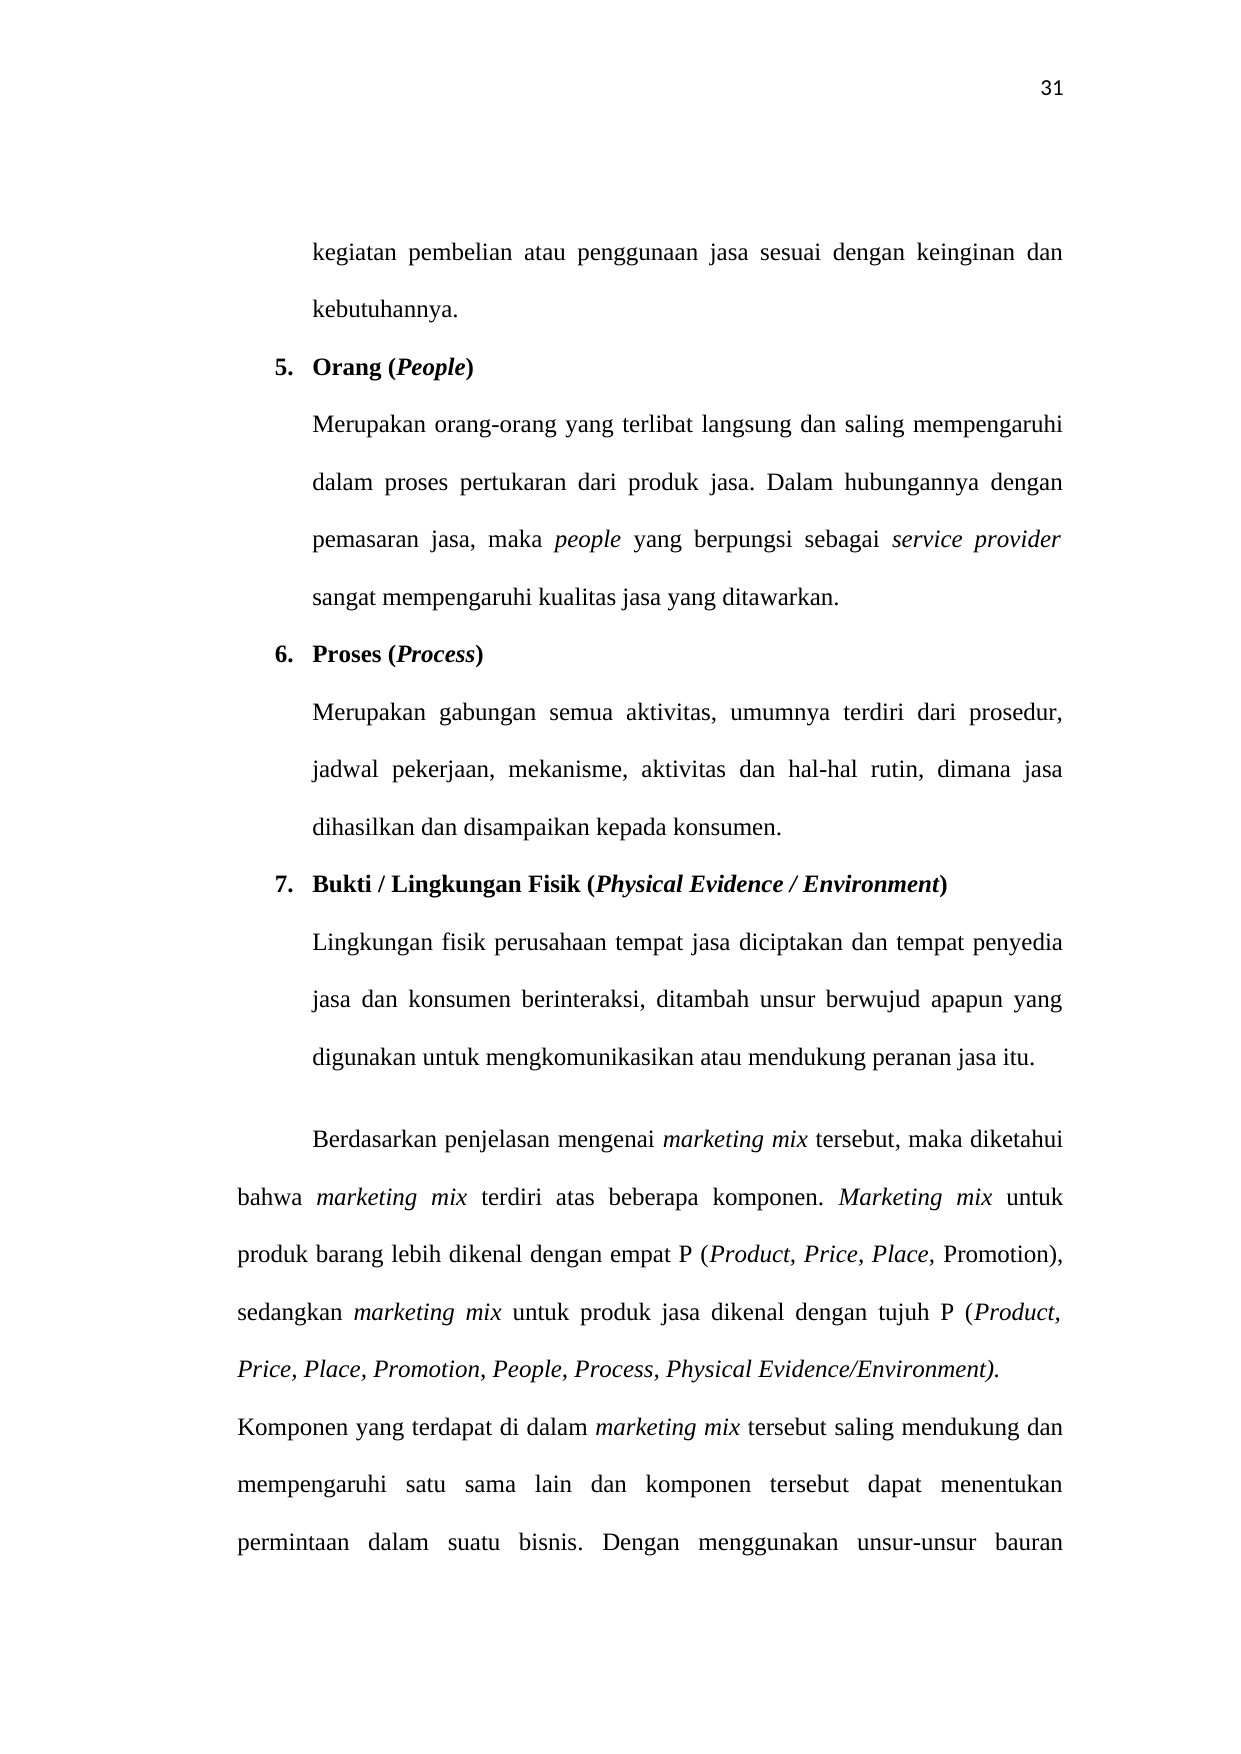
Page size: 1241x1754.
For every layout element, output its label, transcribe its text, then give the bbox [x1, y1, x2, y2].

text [312, 237, 1063, 323]
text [237, 1412, 1063, 1556]
text Lingkungan fisik perusahaan tempat jasa diciptakan dan tempat penyedia jasa dan konsumen berinteraksi, ditambah unsur berwujud apapun yang digunakan untuk mengkomunikasikan atau mendukung peranan jasa itu. [312, 927, 1063, 1071]
list Orang (People) [274, 352, 1063, 381]
text Merupakan gabungan semua aktivitas, umumnya terdiri dari prosedur, jadwal pekerjaan, mekanisme, aktivitas dan hal-hal rutin, dimana jasa dihasilkan dan disampaikan kepada konsumen. [312, 697, 1063, 841]
list Bukti / Lingkungan Fisik (Physical Evidence / Environment) [274, 869, 1063, 898]
text Merupakan orang-orang yang terlibat langsung dan saling mempengaruhi dalam proses pertukaran dari produk jasa. Dalam hubungannya dengan pemasaran jasa, maka people yang berpungsi sebagai service provider sangat mempengaruhi kualitas jasa yang ditawarkan. [312, 409, 1063, 611]
text Berdasarkan penjelasan mengenai marketing mix tersebut, maka diketahui bahwa marketing mix terdiri atas beberapa komponen. Marketing mix untuk produk barang lebih dikenal dengan empat P (Product, Price, Place, Promotion), sedangkan marketing mix untuk produk jasa dikenal dengan tujuh P (Product, Price, Place, Promotion, People, Process, Physical Evidence/Environment). [237, 1124, 1063, 1383]
list Proses (Process) [274, 639, 1063, 668]
